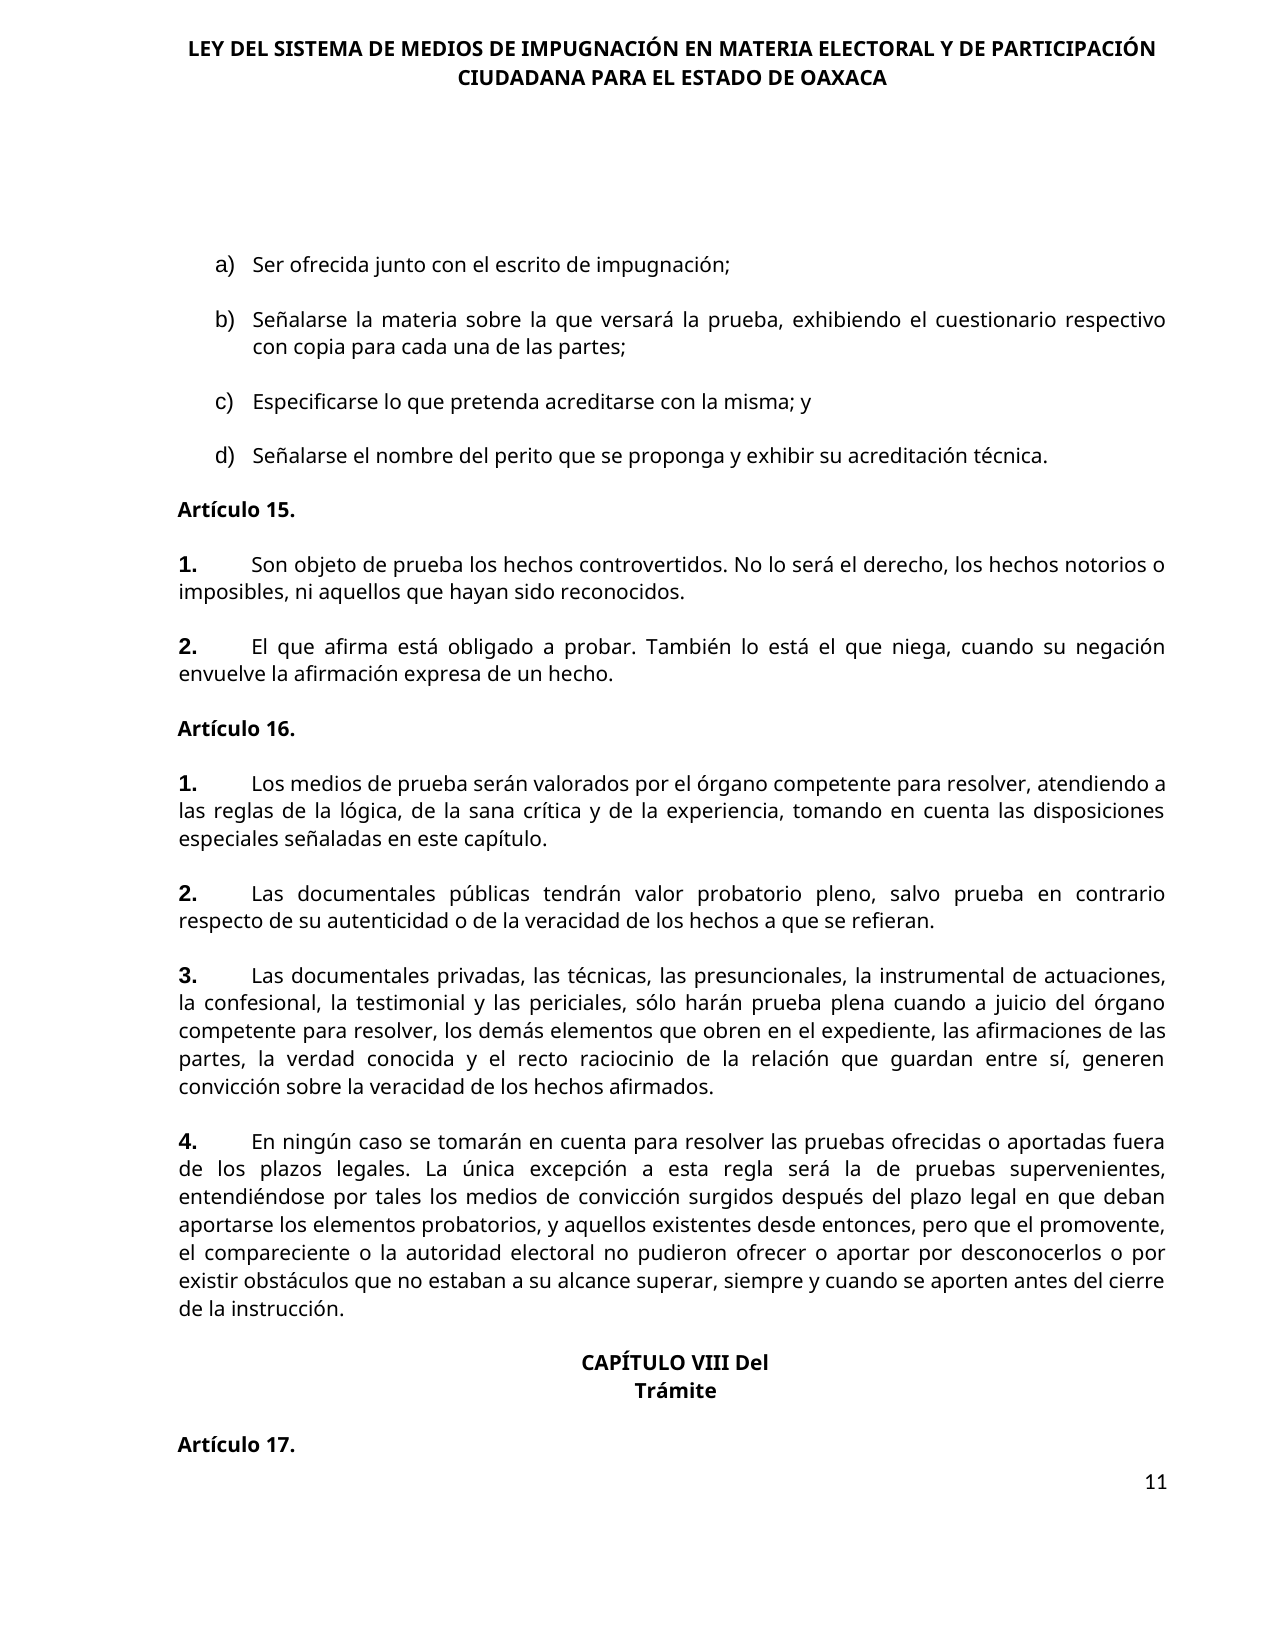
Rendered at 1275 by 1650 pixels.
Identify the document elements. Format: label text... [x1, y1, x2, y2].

list Las documentales públicas tendrán valor probatorio pleno, salvo prueba en contrario respecto de su autenticidad o de la veracidad de los hechos a que se refieran. [178, 879, 1167, 935]
list Señalarse el nombre del perito que se proponga y exhibir su acreditación técnica. [215, 441, 1167, 469]
list El que afirma está obligado a probar. También lo está el que niega, cuando su negación envuelve la afirmación expresa de un hecho. [178, 632, 1167, 688]
list Son objeto de prueba los hechos controvertidos. No lo será el derecho, los hechos notorios o imposibles, ni aquellos que hayan sido reconocidos. [178, 550, 1167, 606]
text Artículo 17. [177, 1431, 1167, 1459]
text Artículo 15. [177, 495, 1167, 524]
list Ser ofrecida junto con el escrito de impugnación; [215, 251, 1167, 278]
list Especificarse lo que pretenda acreditarse con la misma; y [215, 387, 1167, 415]
list En ningún caso se tomarán en cuenta para resolver las pruebas ofrecidas o aportadas fuera de los plazos legales. La única excepción a esta regla será la de pruebas supervenientes, entendiéndose por tales los medios de convicción surgidos después del plazo legal en que deban aportarse los elementos probatorios, y aquellos existentes desde entonces, pero que el promovente, el compareciente o la autoridad electoral no pudieron ofrecer o aportar por desconocerlos o por existir obstáculos que no estaban a su alcance superar, siempre y cuando se aporten antes del cierre de la instrucción. [178, 1127, 1167, 1322]
list Señalarse la materia sobre la que versará la prueba, exhibiendo el cuestionario respectivo con copia para cada una de las partes; [215, 305, 1167, 361]
list Las documentales privadas, las técnicas, las presuncionales, la instrumental de actuaciones, la confesional, la testimonial y las periciales, sólo harán prueba plena cuando a juicio del órgano competente para resolver, los demás elementos que obren en el expediente, las afirmaciones de las partes, la verdad conocida y el recto raciocinio de la relación que guardan entre sí, generen convicción sobre la veracidad de los hechos afirmados. [178, 961, 1167, 1101]
text CAPÍTULO VIII Del Trámite [575, 1348, 775, 1404]
list Los medios de prueba serán valorados por el órgano competente para resolver, atendiendo a las reglas de la lógica, de la sana crítica y de la experiencia, tomando en cuenta las disposiciones especiales señaladas en este capítulo. [178, 769, 1167, 853]
text Artículo 16. [177, 714, 1167, 743]
